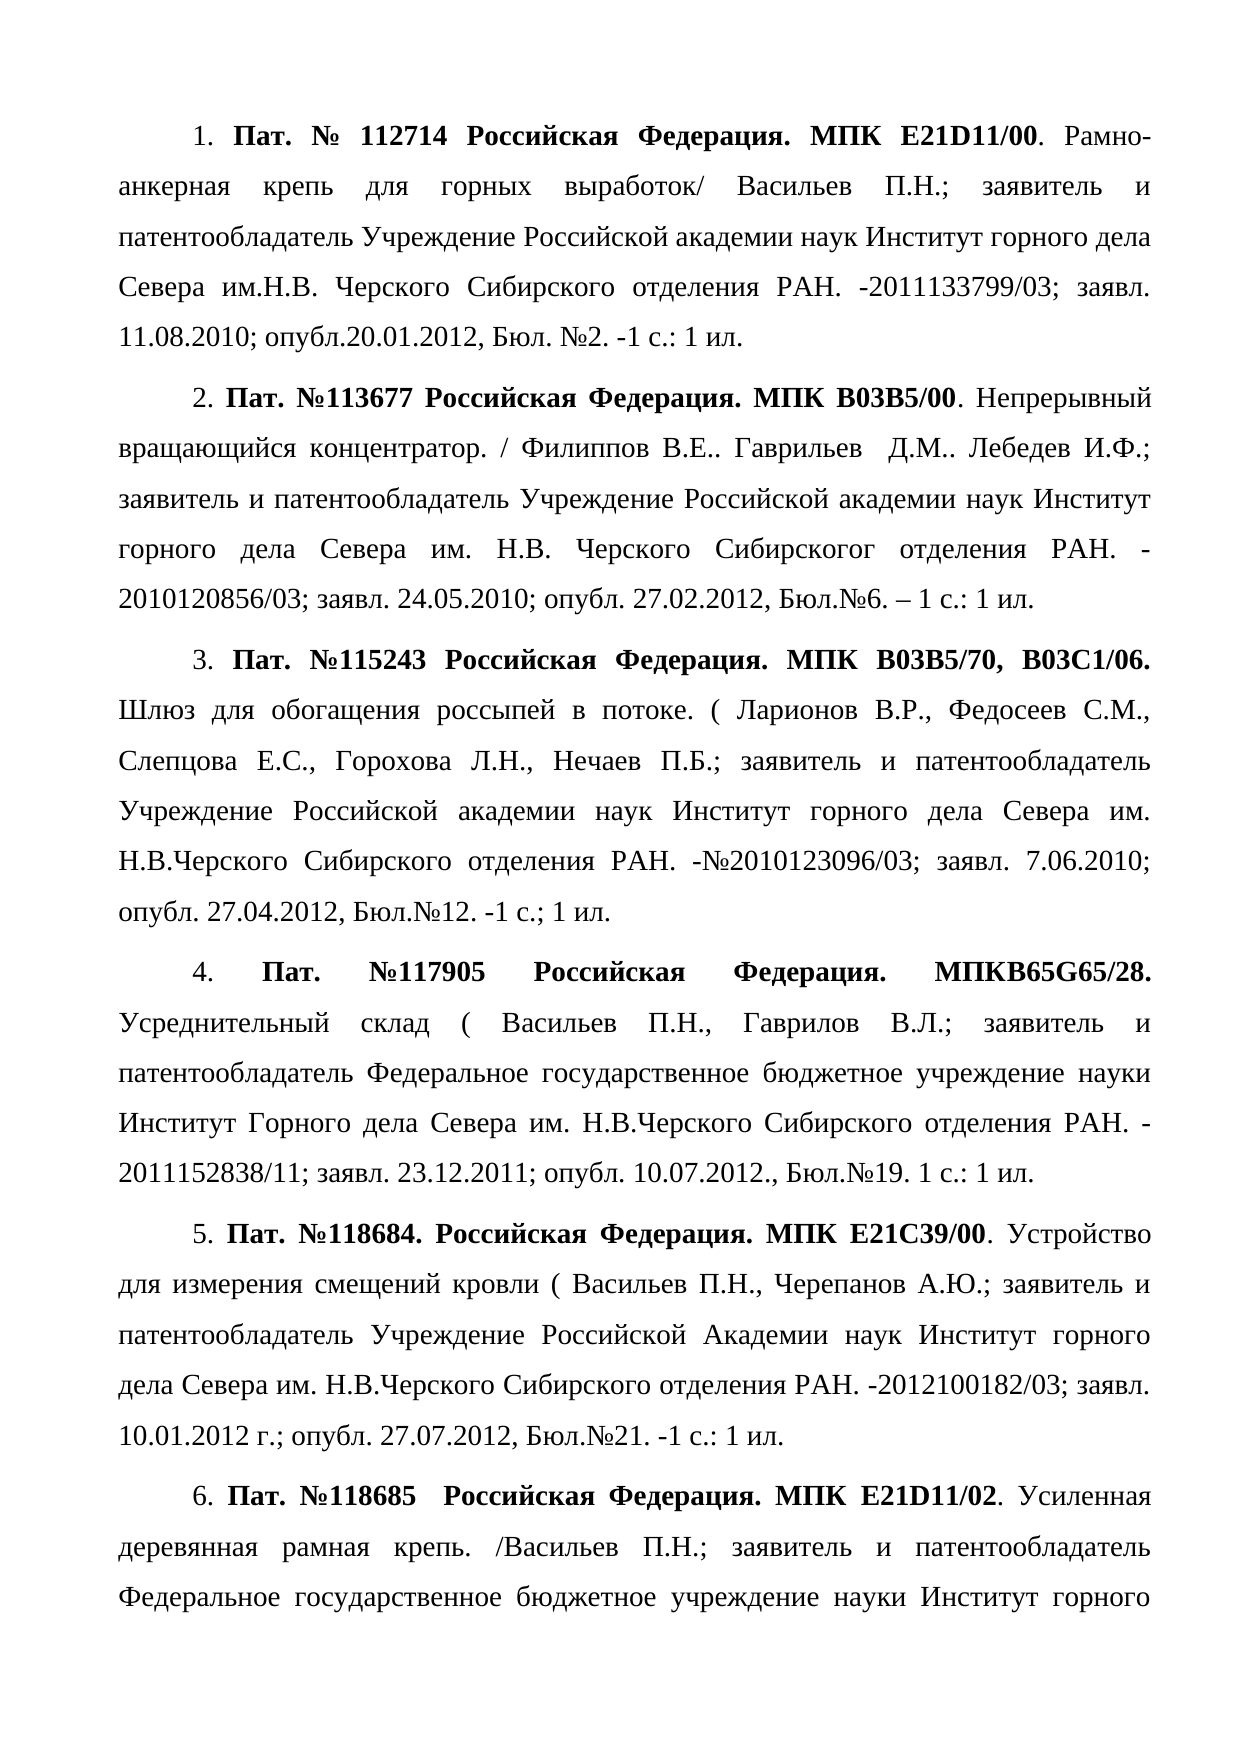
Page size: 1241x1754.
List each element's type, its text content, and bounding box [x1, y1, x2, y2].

text 2. Пат. №113677 Российская Федерация. МПК В03В5/00. Непрерывный вращающийся концентратор. / Филиппов В.Е.. Гаврильев Д.М.. Лебедев И.Ф.; заявитель и патентообладатель Учреждение Российской академии наук Институт горного дела Севера им. Н.В. Черского Сибирскогог отделения РАН. -2010120856/03; заявл. 24.05.2010; опубл. 27.02.2012, Бюл.№6. – 1 с.: 1 ил. [118, 380, 1152, 615]
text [118, 1478, 1152, 1612]
text 1. Пат. № 112714 Российская Федерация. МПК Е21D11/00. Рамно-анкерная крепь для горных выработок/ Васильев П.Н.; заявитель и патентообладатель Учреждение Российской академии наук Институт горного дела Севера им.Н.В. Черского Сибирского отделения РАН. -2011133799/03; заявл. 11.08.2010; опубл.20.01.2012, Бюл. №2. -1 с.: 1 ил. [118, 118, 1152, 353]
text 3. Пат. №115243 Российская Федерация. МПК В03В5/70, В03С1/06. Шлюз для обогащения россыпей в потоке. ( Ларионов В.Р., Федосеев С.М., Слепцова Е.С., Горохова Л.Н., Нечаев П.Б.; заявитель и патентообладатель Учреждение Российской академии наук Институт горного дела Севера им. Н.В.Черского Сибирского отделения РАН. -№2010123096/03; заявл. 7.06.2010; опубл. 27.04.2012, Бюл.№12. -1 с.; 1 ил. [118, 642, 1152, 927]
text 4. Пат. №117905 Российская Федерация. МПКB65G65/28. Усреднительный склад ( Васильев П.Н., Гаврилов В.Л.; заявитель и патентообладатель Федеральное государственное бюджетное учреждение науки Институт Горного дела Севера им. Н.В.Черского Сибирского отделения РАН. -2011152838/11; заявл. 23.12.2011; опубл. 10.07.2012., Бюл.№19. 1 с.: 1 ил. [118, 954, 1152, 1189]
text 5. Пат. №118684. Российская Федерация. МПК Е21С39/00. Устройство для измерения смещений кровли ( Васильев П.Н., Черепанов А.Ю.; заявитель и патентообладатель Учреждение Российской Академии наук Институт горного дела Севера им. Н.В.Черского Сибирского отделения РАН. -2012100182/03; заявл. 10.01.2012 г.; опубл. 27.07.2012, Бюл.№21. -1 с.: 1 ил. [118, 1216, 1152, 1451]
